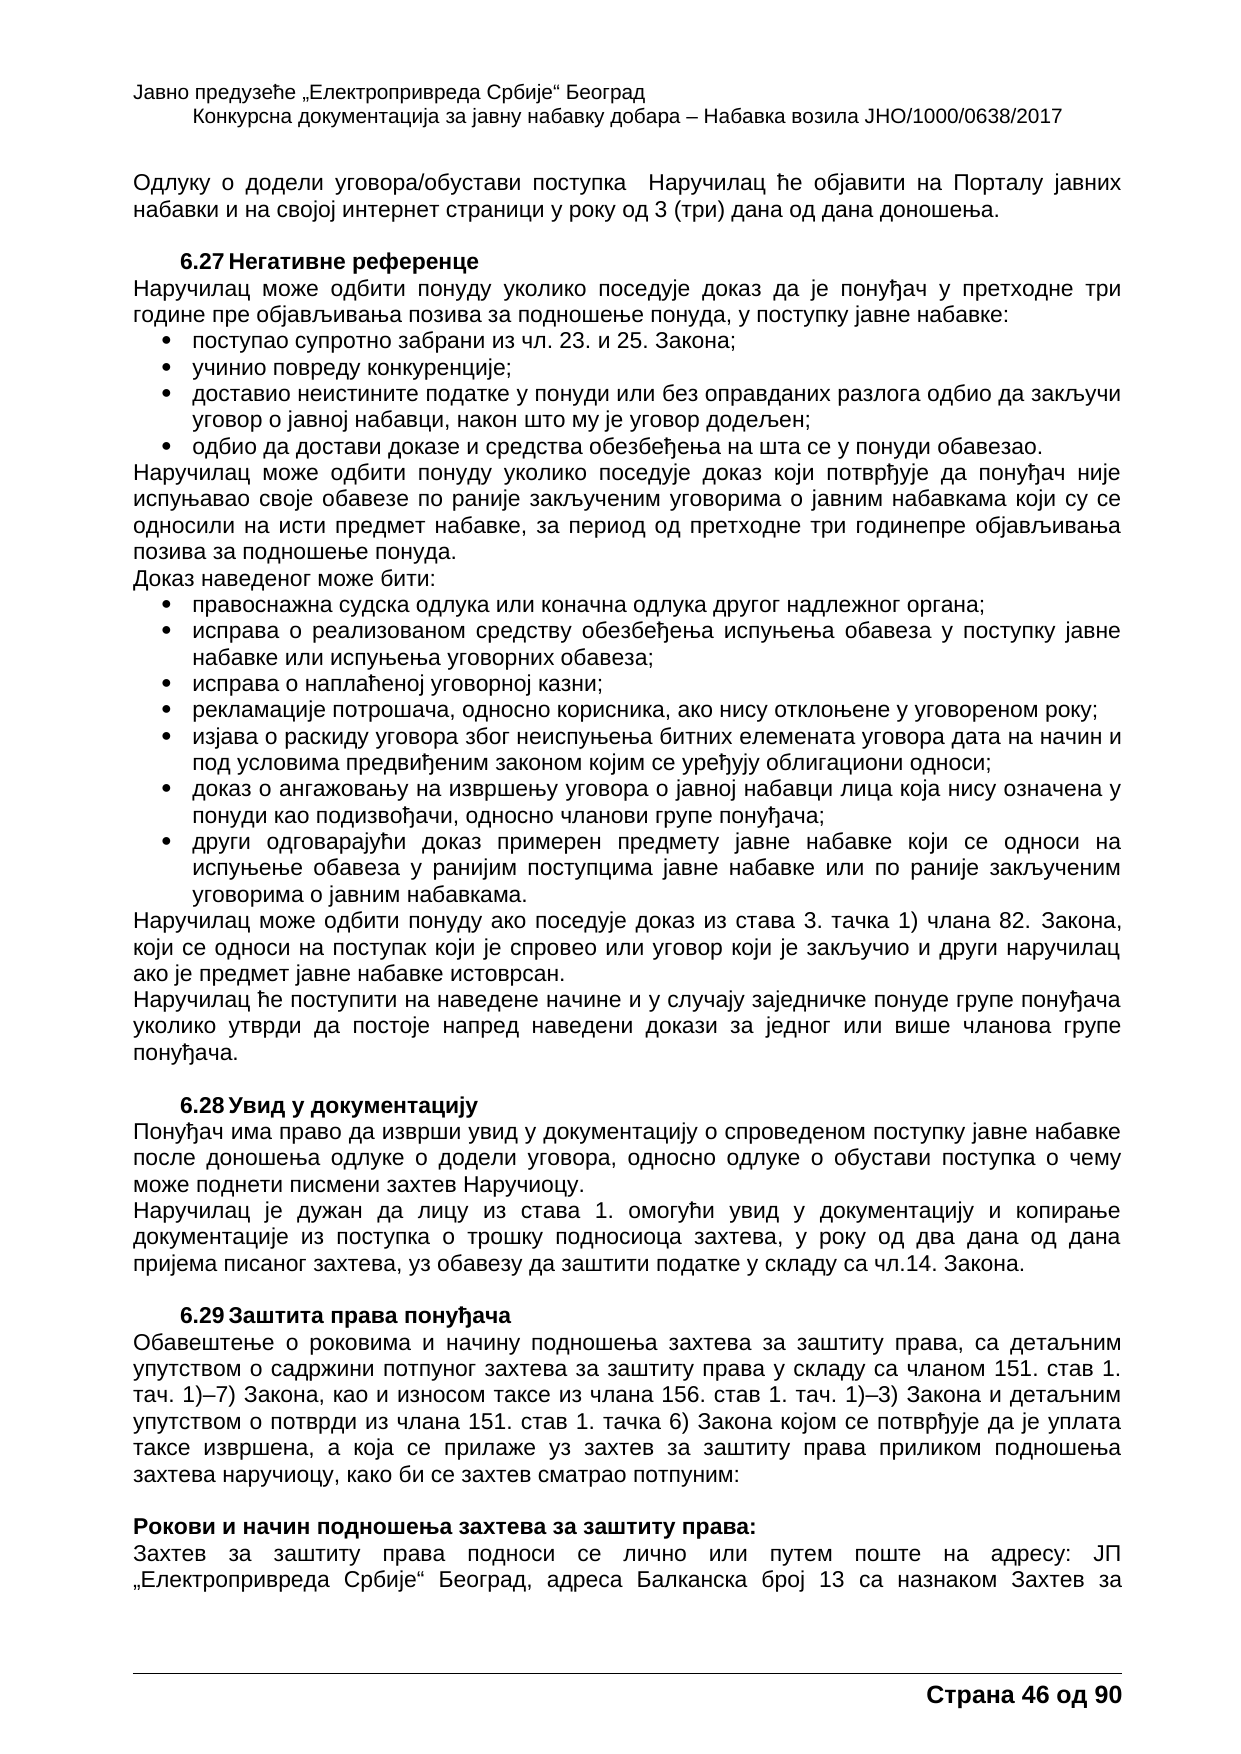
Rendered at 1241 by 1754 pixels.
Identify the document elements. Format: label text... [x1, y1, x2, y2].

text Рокови и начин подношења захтева за заштиту права: [133, 1513, 1122, 1539]
text поступао супротно забрани из чл. 23. и 25. Закона; [162, 327, 1122, 354]
text Наручилац може одбити понуду уколико поседује доказ да је понуђач у претходне три године пре објављивања позива за подношење понуда, у поступку јавне набавке: [133, 274, 1122, 327]
text Понуђач има право да изврши увид у документацију о спроведеном поступку јавне набавке после доношења одлуке о додели уговора, односно одлуке о обустави поступка о чему може поднети писмени захтев Наручиоцу. [133, 1118, 1122, 1197]
text доказ о ангажовању на извршењу уговора о јавној набавци лица која нису означена у понуди као подизвођачи, односно чланови групе понуђача; [162, 775, 1122, 828]
text изјава о раскиду уговора због неиспуњења битних елемената уговора дата на начин и под условима предвиђеним законом којим се уређују облигациони односи; [162, 723, 1122, 775]
text други одговарајући доказ примерен предмету јавне набавке који се односи на испуњење обавеза у ранијим поступцима јавне набавке или по раније закљученим уговорима о јавним набавкама. [162, 828, 1122, 907]
text Одлуку о додели уговора/обустави поступка Наручилац ће објавити на Порталу јавних набавки и на својој интернет страници у року од 3 (три) дана од дана доношења. [133, 169, 1122, 222]
text Обавештење о роковима и начину подношења захтева за заштиту права, са детаљним упутством о садржини потпуног захтева за заштиту права у складу са чланом 151. став 1. тач. 1)–7) Закона, као и износом таксе из члана 156. став 1. тач. 1)–3) Закона и детаљним упутством о потврди из члана 151. став 1. тачка 6) Закона којом се потврђује да је уплата таксе извршена, а која се прилаже уз захтев за заштиту права приликом подношења захтева наручиоцу, како би се захтев сматрао потпуним: [133, 1329, 1122, 1487]
text Наручилац може одбити понуду уколико поседује доказ који потврђује да понуђач није испуњавао своје обавезе по раније закљученим уговорима о јавним набавкама који су се односили на исти предмет набавке, за период од претходне три годинепре објављивања позива за подношење понуда. [133, 459, 1122, 564]
text Наручилац је дужан да лицу из става 1. омогући увид у документацију и копирање документације из поступка о трошку подносиоца захтева, у року од два дана од дана пријема писаног захтева, уз обавезу да заштити податке у складу са чл.14. Закона. [133, 1197, 1122, 1276]
text одбио да достави доказе и средства обезбеђења на шта се у понуди обавезао. [162, 433, 1122, 459]
text исправа о реализованом средству обезбеђења испуњења обавеза у поступку јавне набавке или испуњења уговорних обавеза; [162, 617, 1122, 670]
text правоснажна судска одлука или коначна одлука другог надлежног органа; [162, 591, 1122, 617]
text учинио повреду конкуренције; [162, 354, 1122, 380]
list Увид у документацију [180, 1092, 1122, 1118]
text Доказ наведеног може бити: [133, 564, 1122, 591]
text Наручилац може одбити понуду ако поседује доказ из става 3. тачка 1) члана 82. Закона, који се односи на поступак који је спровео или уговор који је закључио и други наручилац ако је предмет јавне набавке истоврсан. [133, 907, 1122, 986]
list Заштита права понуђача [180, 1302, 1122, 1329]
text рекламације потрошача, односно корисника, ако нису отклоњене у уговореном року; [162, 696, 1122, 723]
text доставио неистините податке у понуди или без оправданих разлога одбио да закључи уговор о јавној набавци, након што му је уговор додељен; [162, 380, 1122, 433]
list Негативне референце [180, 248, 1122, 274]
text Наручилац ће поступити на наведене начине и у случају заједничке понуде групе понуђача уколико утврди да постоје напред наведени докази за једног или више чланова групе понуђача. [133, 986, 1122, 1065]
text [133, 1539, 1122, 1592]
text исправа о наплаћеној уговорној казни; [162, 670, 1122, 696]
